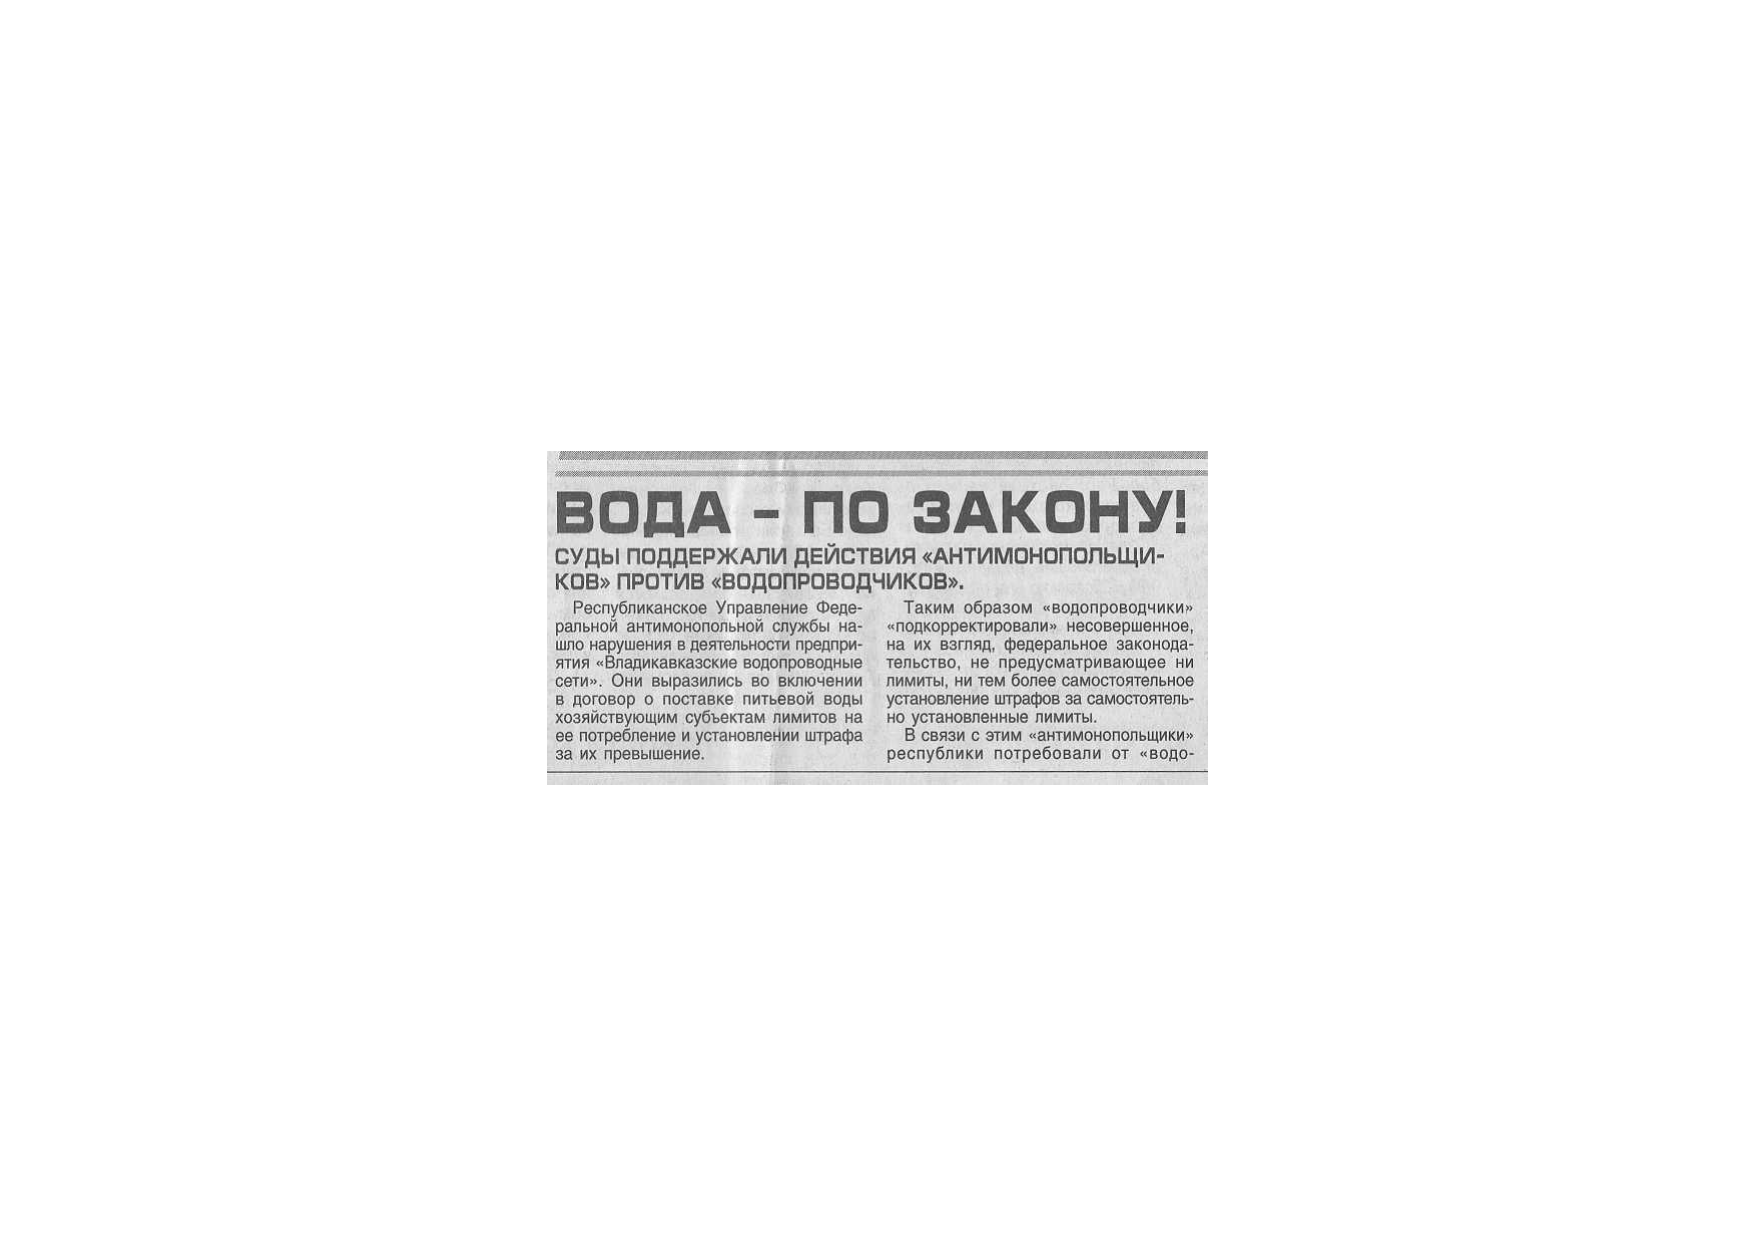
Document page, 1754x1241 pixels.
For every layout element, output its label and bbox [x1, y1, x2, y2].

picture [547, 451, 1208, 785]
